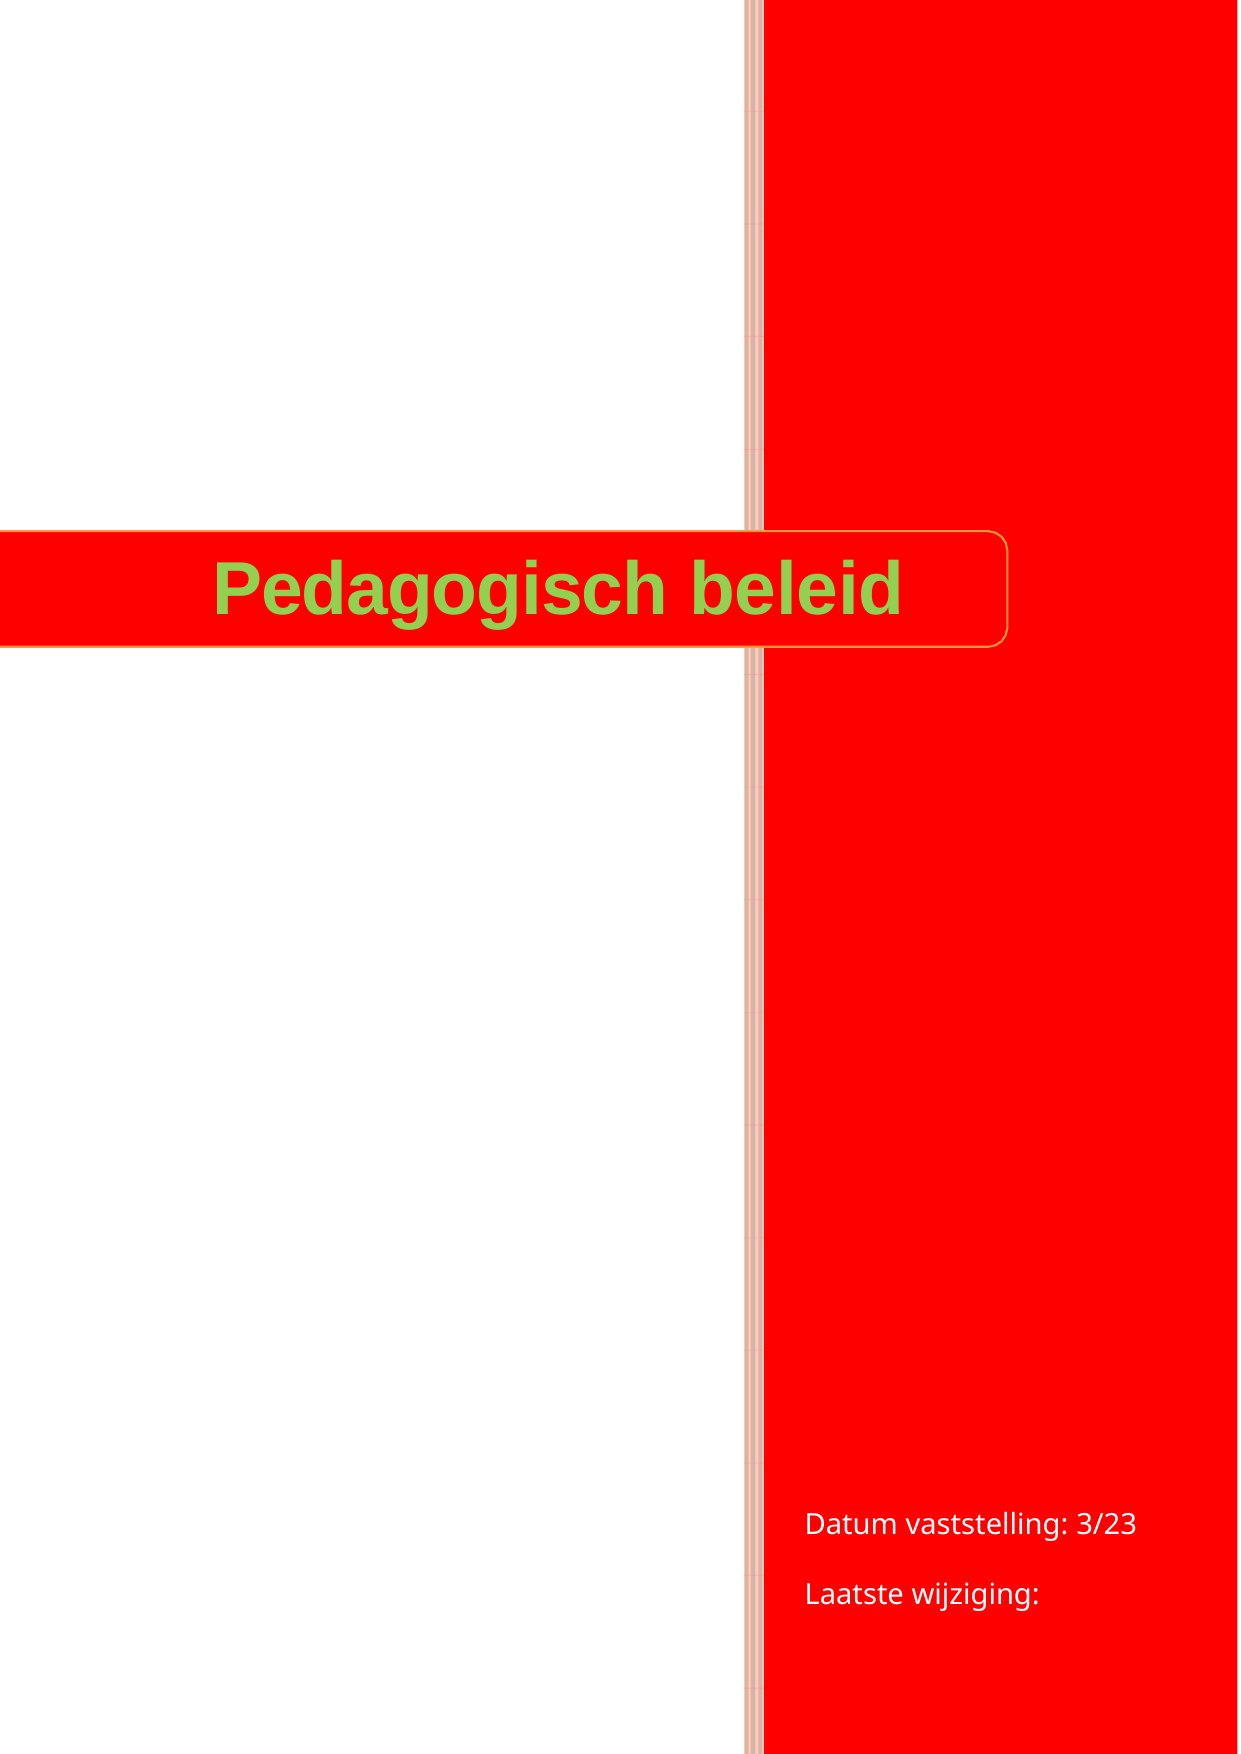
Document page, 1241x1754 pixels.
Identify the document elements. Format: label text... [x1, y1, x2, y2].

picture [744, 0, 764, 530]
picture [744, 648, 764, 1754]
title Pedagogisch beleid [212, 544, 1167, 631]
text Laatste wijziging: [804, 1573, 1167, 1613]
text Datum vaststelling: 3/23 [804, 1503, 1167, 1543]
